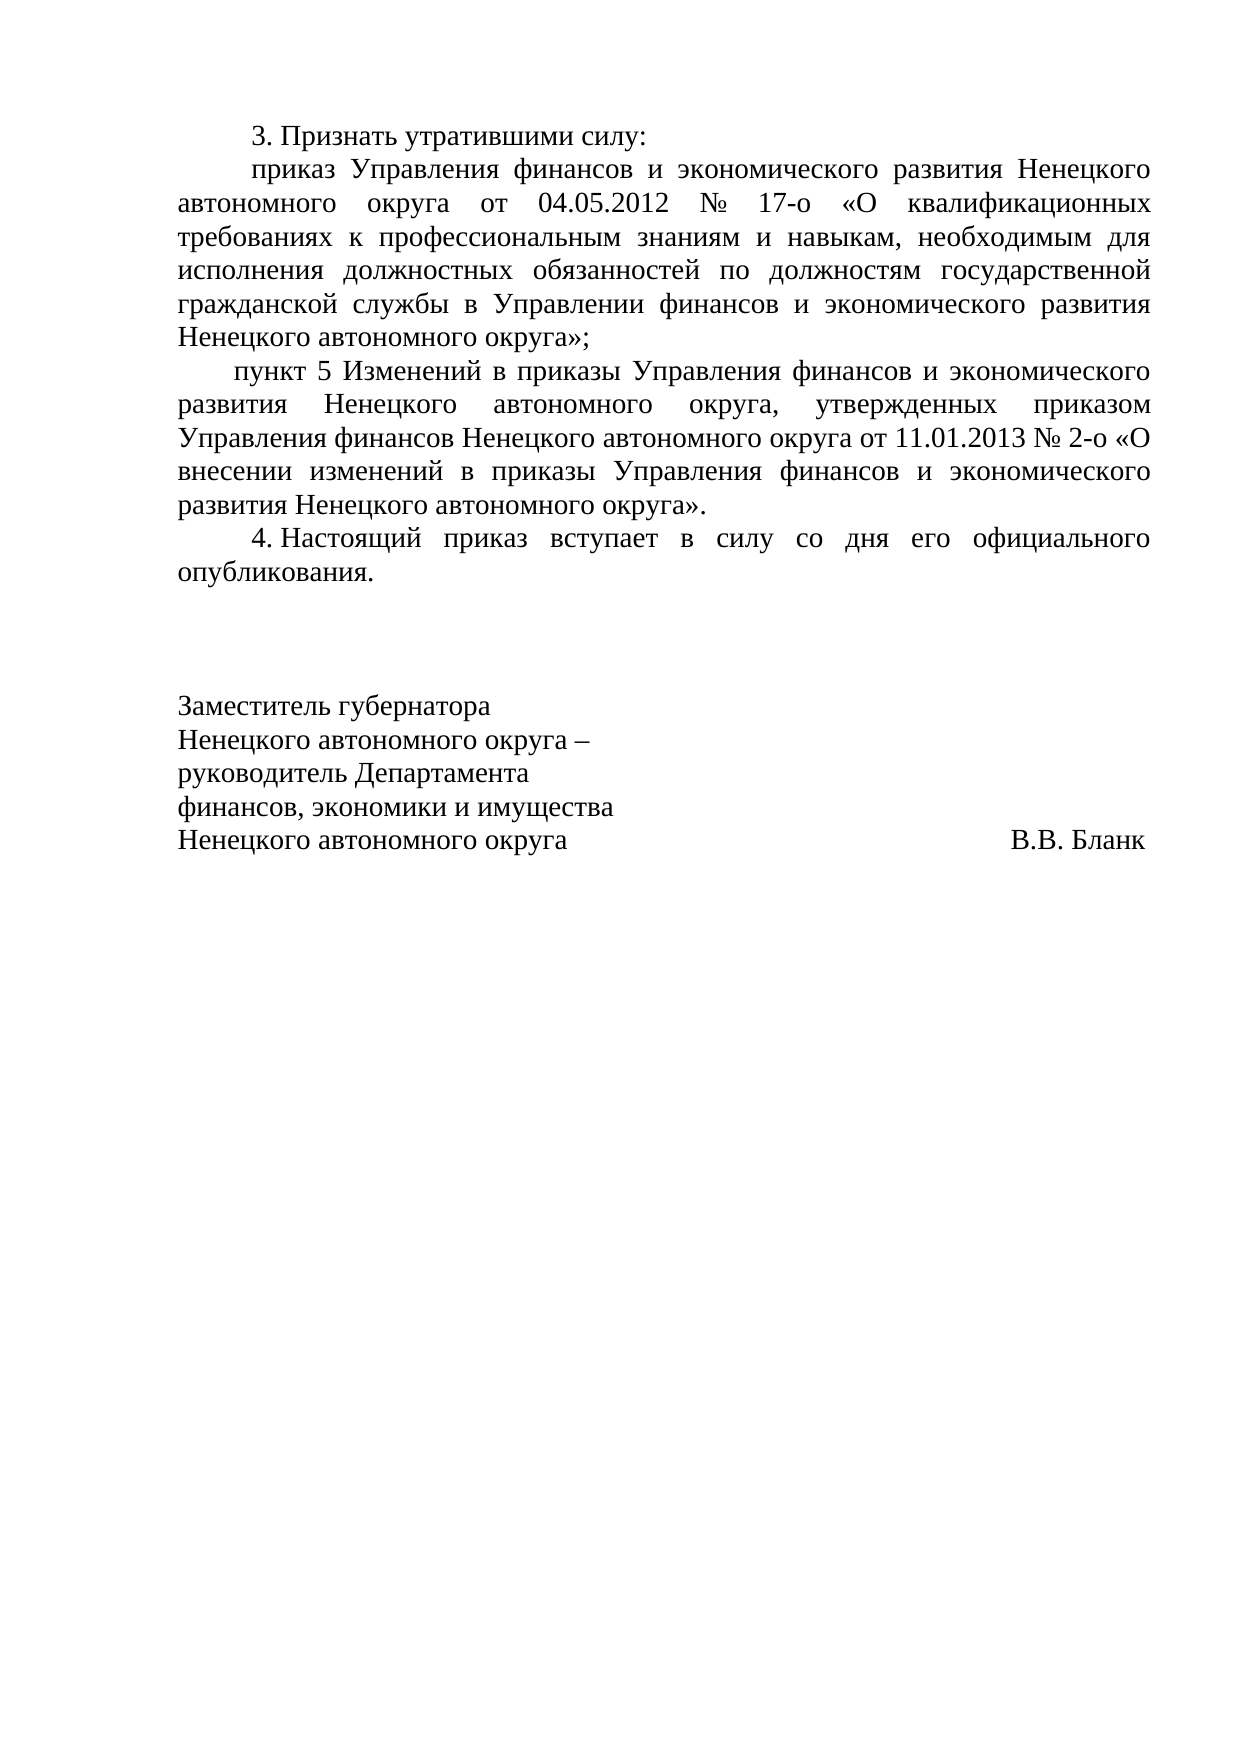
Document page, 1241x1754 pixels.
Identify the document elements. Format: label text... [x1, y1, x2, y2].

text 4. Настоящий приказ вступает в силу со дня его официального опубликования. [177, 521, 1152, 588]
text финансов, экономики и имущества [177, 789, 1152, 822]
text Ненецкого автономного округа – [177, 722, 1152, 755]
text 3. Признать утратившими силу: [177, 118, 1152, 152]
text Ненецкого автономного округа В.В. Бланк [177, 822, 1152, 856]
text приказ Управления финансов и экономического развития Ненецкого автономного округа от 04.05.2012 № 17-о «О квалификационных требованиях к профессиональным знаниям и навыкам, необходимым для исполнения должностных обязанностей по должностям государственной гражданской службы в Управлении финансов и экономического развития Ненецкого автономного округа»; [177, 152, 1152, 353]
text пункт 5 Изменений в приказы Управления финансов и экономического развития Ненецкого автономного округа, утвержденных приказом Управления финансов Ненецкого автономного округа от 11.01.2013 № 2-о «О внесении изменений в приказы Управления финансов и экономического развития Ненецкого автономного округа». [177, 353, 1152, 521]
text руководитель Департамента [177, 755, 1152, 789]
text Заместитель губернатора [177, 688, 1152, 722]
